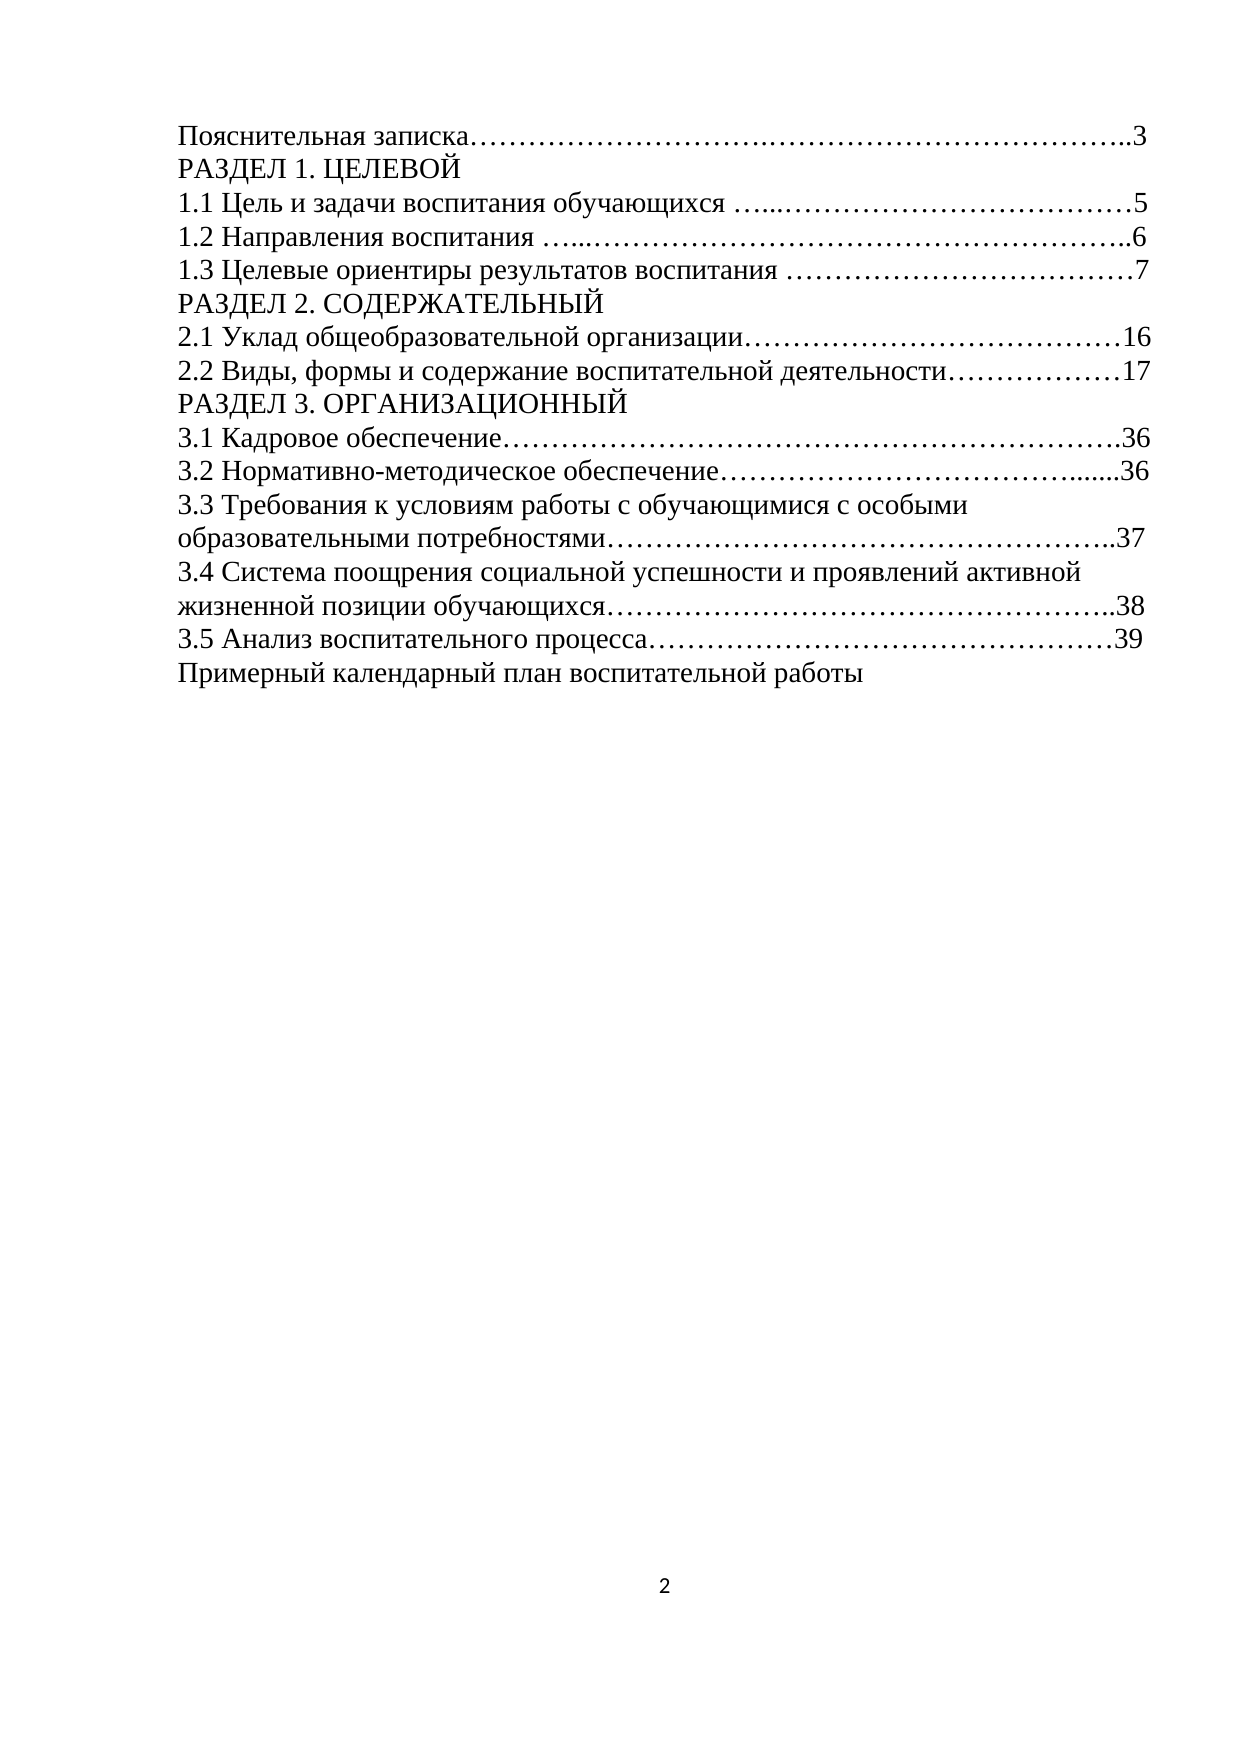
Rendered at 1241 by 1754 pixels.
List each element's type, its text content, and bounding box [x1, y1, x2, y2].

text РАЗДЕЛ 3. ОРГАНИЗАЦИОННЫЙ [177, 386, 1152, 420]
text РАЗДЕЛ 1. ЦЕЛЕВОЙ [177, 152, 1152, 185]
text 3.1 Кадровое обеспечение……………………………………………………….36 3.2 Нормативно-методическое обеспечение……………………………….......36 3.3 Требования к условиям работы с обучающимися с особыми образовательными потребностями……………………………………………..37 3.4 Система поощрения социальной успешности и проявлений активной жизненной позиции обучающихся……………………………………………..38 3.5 Анализ воспитательного процесса…………………………………………39 [177, 420, 1152, 655]
text Пояснительная записка………………………….………………………………..3 [177, 118, 1152, 152]
text Примерный календарный план воспитательной работы [177, 655, 1152, 716]
text 1.1 Цель и задачи воспитания обучающихся …...………………………………5 1.2 Направления воспитания …...………………………………………………..6 1.3 Целевые ориентиры результатов воспитания ………………………………7 РАЗДЕЛ 2. СОДЕРЖАТЕЛЬНЫЙ [177, 185, 1152, 319]
text 2.1 Уклад общеобразовательной организации…………………………………16 2.2 Виды, формы и содержание воспитательной деятельности………………17 [177, 319, 1152, 386]
